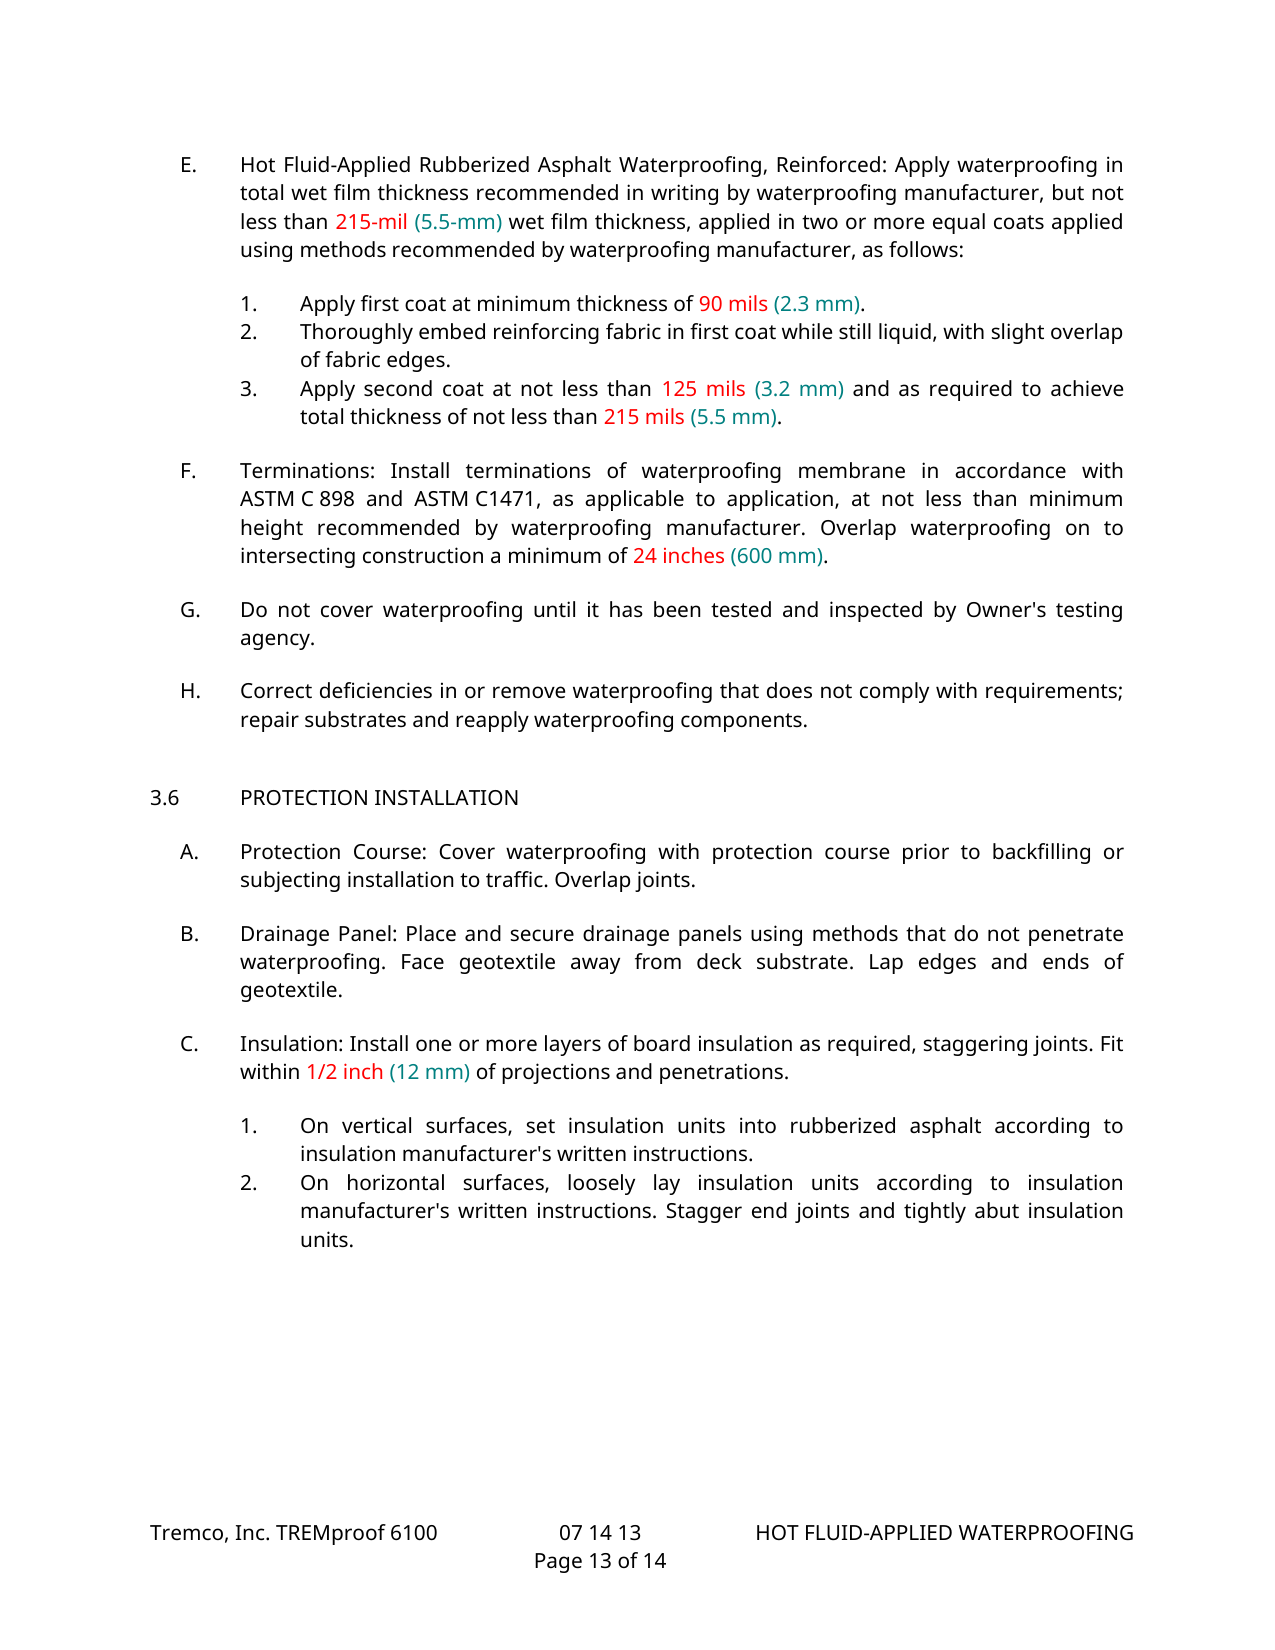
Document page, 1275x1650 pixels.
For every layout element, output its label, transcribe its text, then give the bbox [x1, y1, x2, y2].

text Apply first coat at minimum thickness of 90 mils (2.3 mm). [240, 289, 1125, 317]
text Protection Course: Cover waterproofing with protection course prior to backfilling or subjecting installation to traffic. Overlap joints. [180, 837, 1125, 894]
text Insulation: Install one or more layers of board insulation as required, staggering joints. Fit within 1/2 inch (12 mm) of projections and penetrations. [180, 1029, 1125, 1086]
text Thoroughly embed reinforcing fabric in first coat while still liquid, with slight overlap of fabric edges. [240, 317, 1125, 374]
text On vertical surfaces, set insulation units into rubberized asphalt according to insulation manufacturer's written instructions. [240, 1111, 1125, 1168]
text Hot Fluid-Applied Rubberized Asphalt Waterproofing, Reinforced: Apply waterproofing in total wet film thickness recommended in writing by waterproofing manufacturer, but not less than 215-mil (5.5-mm) wet film thickness, applied in two or more equal coats applied using methods recommended by waterproofing manufacturer, as follows: [180, 150, 1125, 264]
text Drainage Panel: Place and secure drainage panels using methods that do not penetrate waterproofing. Face geotextile away from deck substrate. Lap edges and ends of geotextile. [180, 919, 1125, 1004]
text Apply second coat at not less than 125 mils (3.2 mm) and as required to achieve total thickness of not less than 215 mils (5.5 mm). [240, 374, 1125, 431]
text Correct deficiencies in or remove waterproofing that does not comply with requirements; repair substrates and reapply waterproofing components. [180, 677, 1125, 733]
text On horizontal surfaces, loosely lay insulation units according to insulation manufacturer's written instructions. Stagger end joints and tightly abut insulation units. [240, 1168, 1125, 1253]
text PROTECTION INSTALLATION [150, 783, 1125, 812]
text Do not cover waterproofing until it has been tested and inspected by Owner's testing agency. [180, 595, 1125, 652]
text Terminations: Install terminations of waterproofing membrane in accordance with ASTM C 898 and ASTM C1471, as applicable to application, at not less than minimum height recommended by waterproofing manufacturer. Overlap waterproofing on to intersecting construction a minimum of 24 inches (600 mm). [180, 456, 1125, 570]
